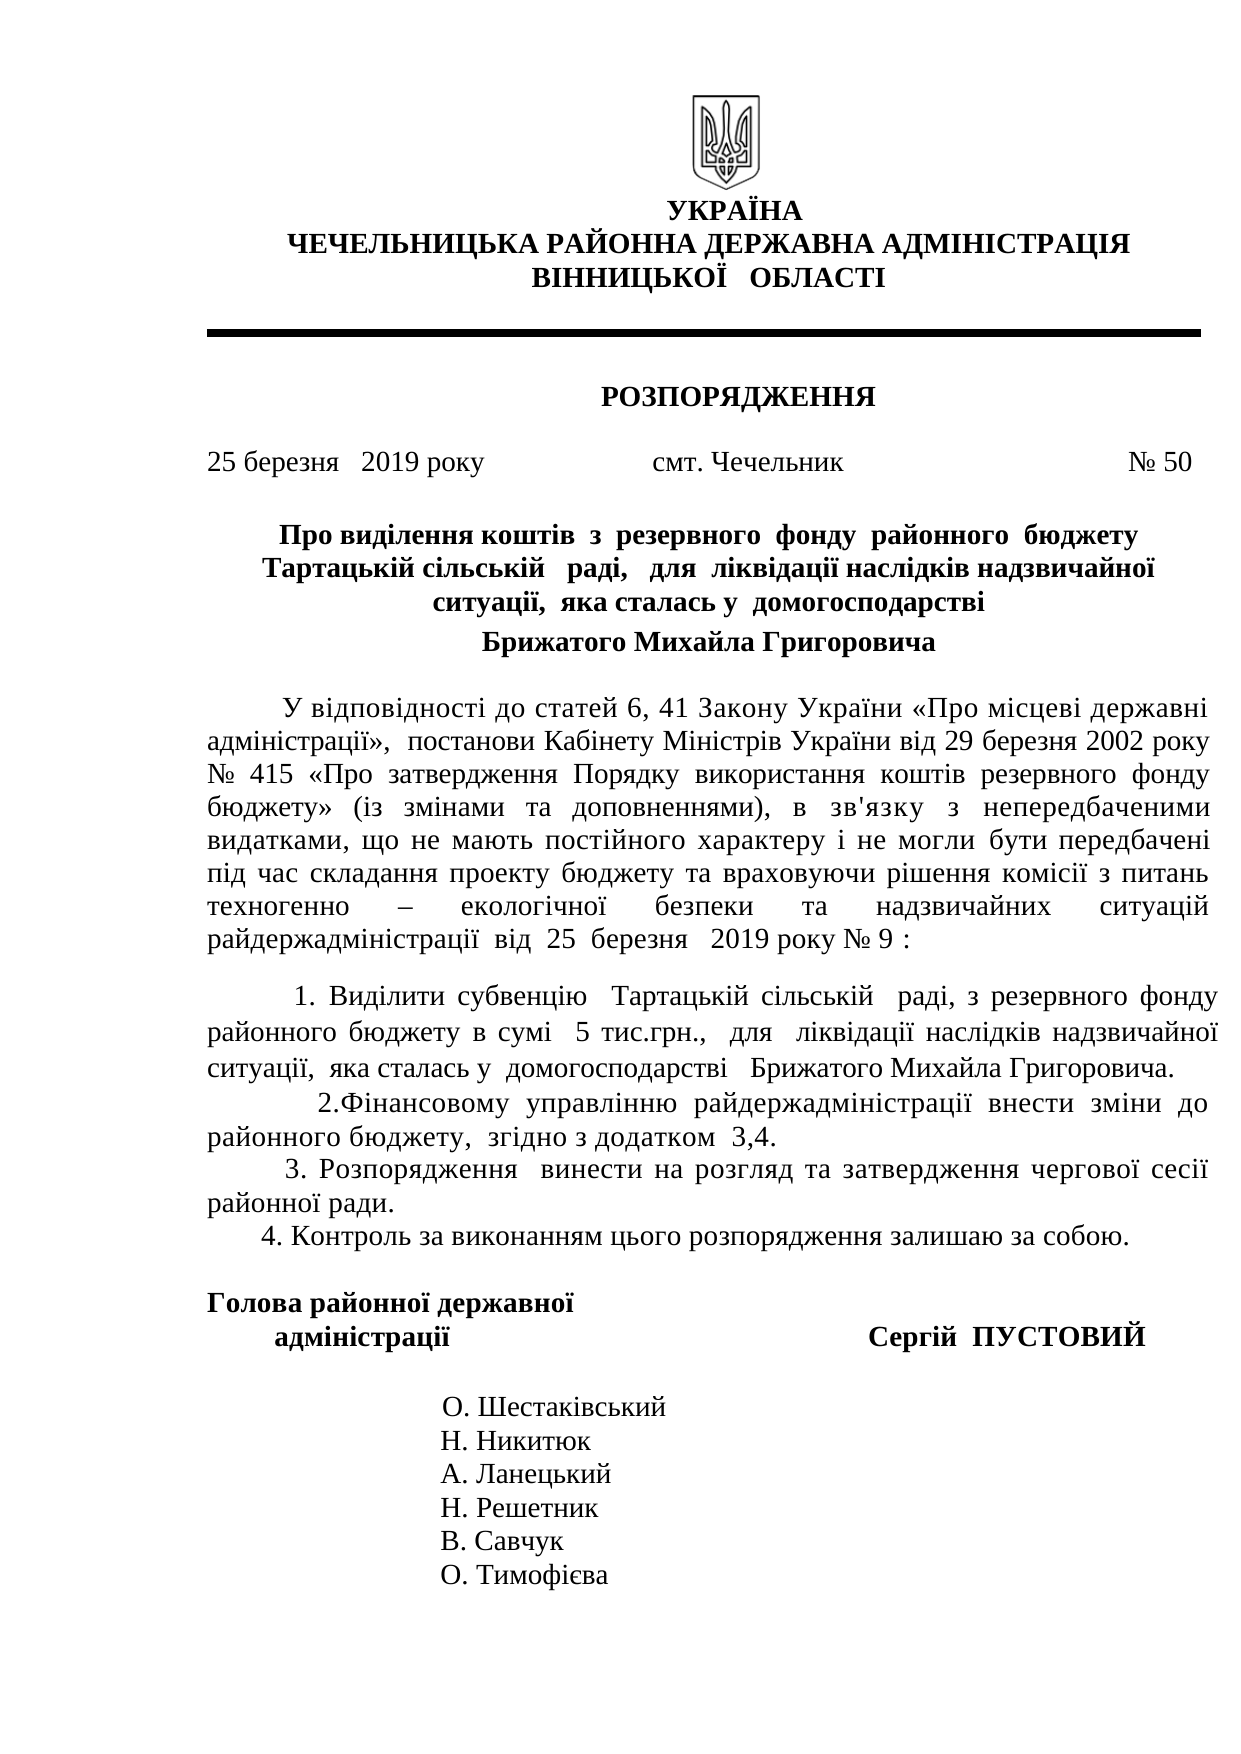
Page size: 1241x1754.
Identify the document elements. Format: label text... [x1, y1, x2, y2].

text ЧЕЧЕЛЬНИЦЬКА РАЙОННА ДЕРЖАВНА АДМІНІСТРАЦІЯ [207, 226, 1211, 260]
text А. Ланецький [207, 1456, 1240, 1490]
subtitle Про виділення коштів з резервного фонду районного бюджету Тартацькій сільській раді, для ліквідації наслідків надзвичайної ситуації, яка сталась у домогосподарстві [207, 517, 1211, 618]
text Н. Никитюк [207, 1423, 1240, 1456]
text 4. Контроль за виконанням цього розпорядження залишаю за собою. [209, 1219, 1211, 1252]
text В. Савчук [207, 1523, 1240, 1557]
text О. Тимофієва [207, 1557, 1240, 1590]
text О. Шестаківський [230, 1389, 1240, 1423]
text адміністрації Сергій ПУСТОВИЙ [207, 1319, 1211, 1352]
text Брижатого Михайла Григоровича [207, 624, 1211, 657]
text У відповідності до статей 6, 41 Закону України «Про місцеві державні адміністрації», постанови Кабінету Міністрів України від 29 березня 2002 року № 415 «Про затвердження Порядку використання коштів резервного фонду бюджету» (із змінами та доповненнями), в зв'язку з непередбаченими видатками, що не мають постійного характеру і не могли бути передбачені під час складання проекту бюджету та враховуючи рішення комісії з питань техногенно – екологічної безпеки та надзвичайних ситуацій райдержадміністрації від 25 березня 2019 року № 9 : [207, 691, 1211, 955]
text ВІННИЦЬКОЇ ОБЛАСТІ [207, 260, 1211, 293]
text 1. Виділити субвенцію Тартацькій сільській раді, з резервного фонду районного бюджету в сумі 5 тис.грн., для ліквідації наслідків надзвичайної ситуації, яка сталась у домогосподарстві Брижатого Михайла Григоровича. [207, 978, 1219, 1084]
subtitle РОЗПОРЯДЖЕННЯ [266, 379, 1211, 413]
text 3. Розпорядження винести на розгляд та затвердження чергової сесії районної ради. [207, 1153, 1211, 1219]
text УКРАЇНА [207, 193, 1211, 226]
text Н. Решетник [207, 1490, 1240, 1523]
text 25 березня 2019 року смт. Чечельник № 50 [207, 444, 1211, 477]
text 2.Фінансовому управлінню райдержадміністрації внести зміни до районного бюджету, згідно з додатком 3,4. [207, 1087, 1211, 1153]
text Голова районної державної [207, 1285, 1211, 1319]
